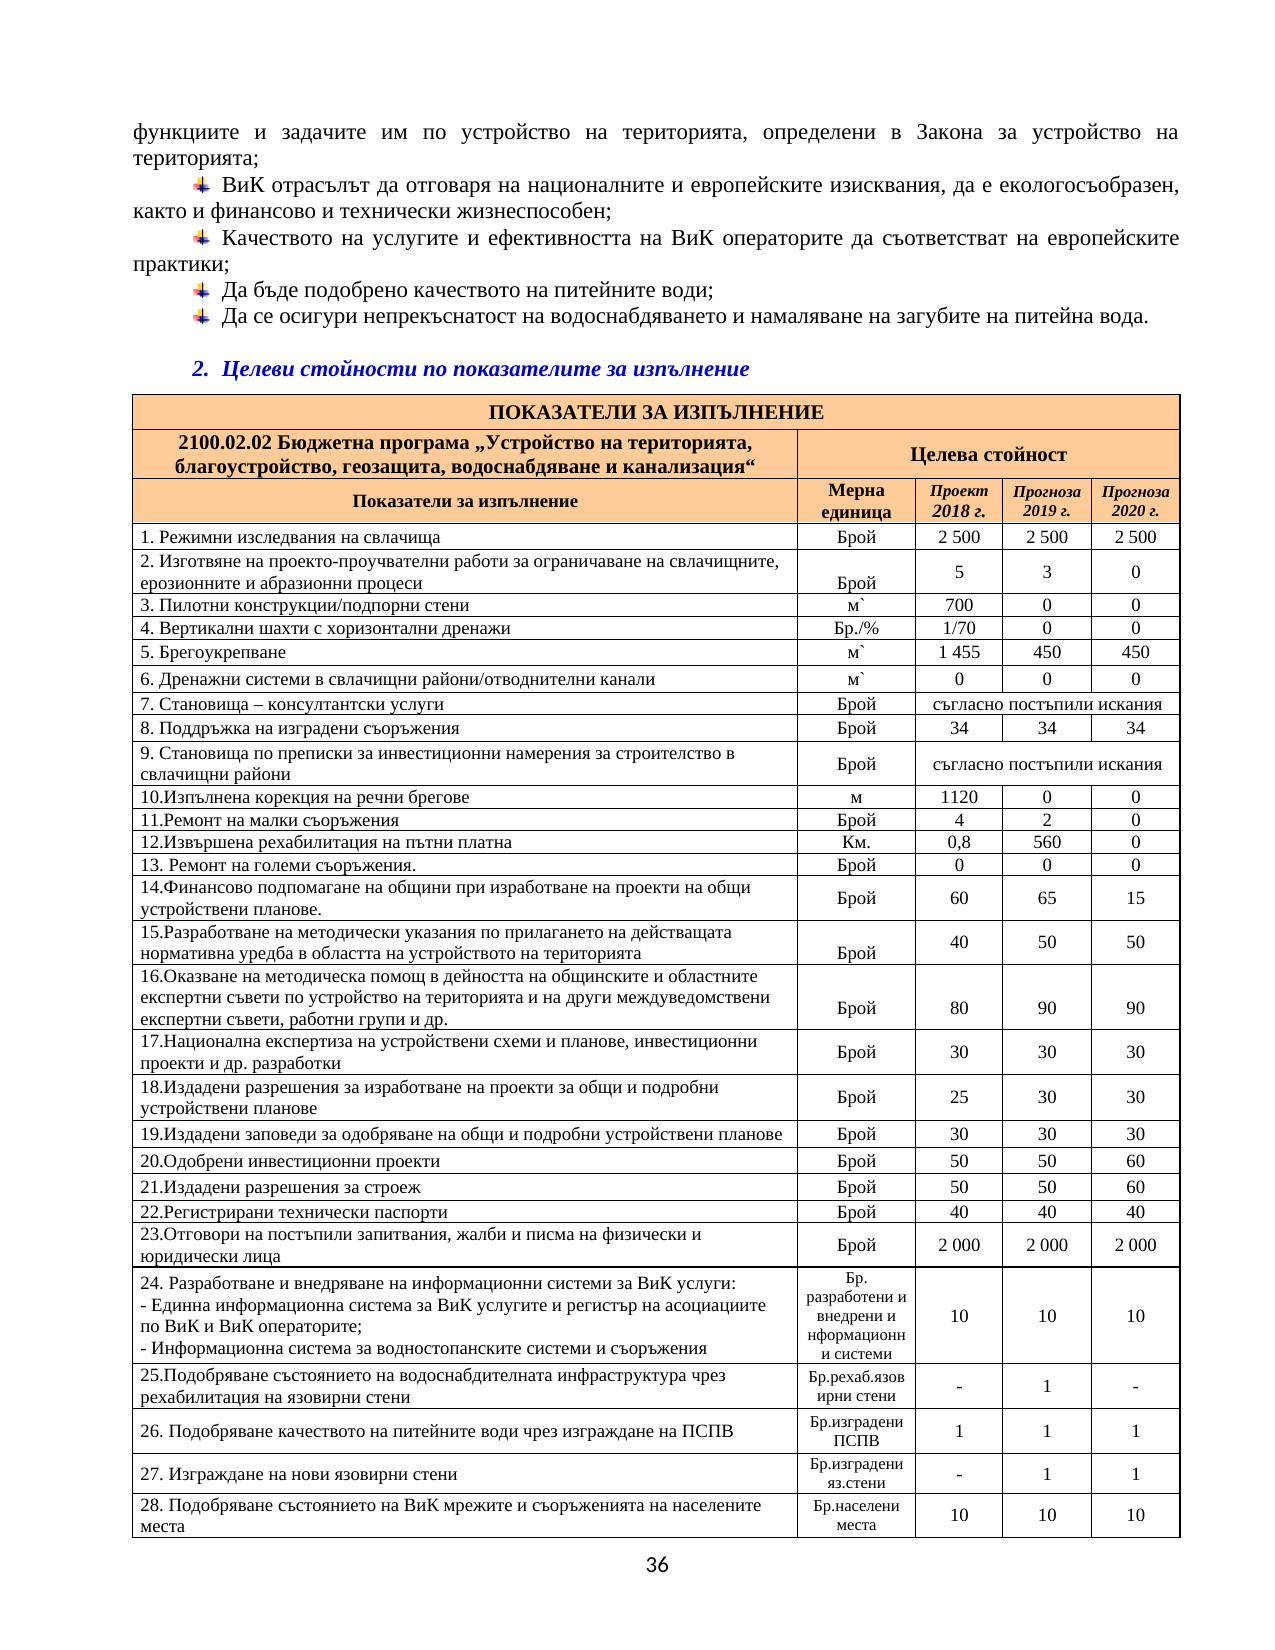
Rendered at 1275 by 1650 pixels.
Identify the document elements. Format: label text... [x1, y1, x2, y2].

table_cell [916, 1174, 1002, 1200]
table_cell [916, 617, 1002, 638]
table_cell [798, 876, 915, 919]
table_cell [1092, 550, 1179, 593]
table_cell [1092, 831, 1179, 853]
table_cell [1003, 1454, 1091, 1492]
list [133, 118, 1181, 171]
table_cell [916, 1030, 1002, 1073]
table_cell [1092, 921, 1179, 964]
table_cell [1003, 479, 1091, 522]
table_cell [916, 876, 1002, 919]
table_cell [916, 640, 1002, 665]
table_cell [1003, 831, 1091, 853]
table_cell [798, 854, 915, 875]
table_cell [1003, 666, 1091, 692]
list Качеството на услугите и ефективността на ВиК операторите да съответстват на европейските практики; [133, 223, 1181, 276]
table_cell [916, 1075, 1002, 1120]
list Да се осигури непрекъснатост на водоснабдяването и намаляване на загубите на питейна вода. [133, 303, 1181, 329]
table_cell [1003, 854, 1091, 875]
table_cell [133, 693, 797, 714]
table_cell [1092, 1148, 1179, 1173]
picture [193, 228, 210, 245]
picture [193, 175, 210, 193]
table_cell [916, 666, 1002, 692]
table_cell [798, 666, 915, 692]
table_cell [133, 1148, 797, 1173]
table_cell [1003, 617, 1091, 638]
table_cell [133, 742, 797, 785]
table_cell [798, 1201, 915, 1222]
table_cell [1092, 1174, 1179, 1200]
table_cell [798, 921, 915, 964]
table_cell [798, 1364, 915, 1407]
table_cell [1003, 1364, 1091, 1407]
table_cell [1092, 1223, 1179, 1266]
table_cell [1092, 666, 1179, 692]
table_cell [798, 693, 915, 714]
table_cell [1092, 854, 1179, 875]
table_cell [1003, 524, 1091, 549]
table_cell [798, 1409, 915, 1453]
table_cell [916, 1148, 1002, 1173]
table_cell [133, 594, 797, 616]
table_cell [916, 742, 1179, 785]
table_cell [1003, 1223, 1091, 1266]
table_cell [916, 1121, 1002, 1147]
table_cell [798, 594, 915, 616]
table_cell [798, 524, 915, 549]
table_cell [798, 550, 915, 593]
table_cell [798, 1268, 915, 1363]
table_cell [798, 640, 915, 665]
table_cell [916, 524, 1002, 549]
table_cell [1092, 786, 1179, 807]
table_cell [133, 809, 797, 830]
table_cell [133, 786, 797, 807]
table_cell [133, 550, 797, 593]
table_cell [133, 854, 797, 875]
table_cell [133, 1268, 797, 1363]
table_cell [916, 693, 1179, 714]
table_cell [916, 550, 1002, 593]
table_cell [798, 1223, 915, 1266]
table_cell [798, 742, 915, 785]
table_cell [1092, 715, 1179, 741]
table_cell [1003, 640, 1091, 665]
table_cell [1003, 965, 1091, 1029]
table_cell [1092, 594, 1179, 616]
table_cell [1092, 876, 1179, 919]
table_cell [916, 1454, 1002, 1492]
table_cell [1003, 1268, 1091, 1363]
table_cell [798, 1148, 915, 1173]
picture [193, 281, 210, 298]
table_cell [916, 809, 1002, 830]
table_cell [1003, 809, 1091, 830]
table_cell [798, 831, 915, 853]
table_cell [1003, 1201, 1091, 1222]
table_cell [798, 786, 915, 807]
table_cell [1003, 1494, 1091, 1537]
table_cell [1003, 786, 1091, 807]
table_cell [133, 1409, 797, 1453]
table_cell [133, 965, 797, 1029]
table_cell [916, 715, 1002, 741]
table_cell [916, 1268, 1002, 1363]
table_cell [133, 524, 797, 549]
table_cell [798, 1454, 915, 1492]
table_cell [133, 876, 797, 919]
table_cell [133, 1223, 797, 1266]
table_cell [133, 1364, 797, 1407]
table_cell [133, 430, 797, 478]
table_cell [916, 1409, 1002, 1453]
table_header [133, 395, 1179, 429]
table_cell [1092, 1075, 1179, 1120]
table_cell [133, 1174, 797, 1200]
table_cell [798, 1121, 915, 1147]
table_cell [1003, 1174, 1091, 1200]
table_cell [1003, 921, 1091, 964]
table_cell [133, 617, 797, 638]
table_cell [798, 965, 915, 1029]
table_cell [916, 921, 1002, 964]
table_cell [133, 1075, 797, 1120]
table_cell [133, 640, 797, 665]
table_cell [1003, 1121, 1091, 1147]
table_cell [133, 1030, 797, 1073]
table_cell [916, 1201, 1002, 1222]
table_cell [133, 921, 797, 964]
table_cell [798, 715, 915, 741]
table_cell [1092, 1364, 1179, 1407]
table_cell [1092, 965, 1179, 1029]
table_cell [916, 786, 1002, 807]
list Да бъде подобрено качеството на питейните води; [133, 276, 1181, 303]
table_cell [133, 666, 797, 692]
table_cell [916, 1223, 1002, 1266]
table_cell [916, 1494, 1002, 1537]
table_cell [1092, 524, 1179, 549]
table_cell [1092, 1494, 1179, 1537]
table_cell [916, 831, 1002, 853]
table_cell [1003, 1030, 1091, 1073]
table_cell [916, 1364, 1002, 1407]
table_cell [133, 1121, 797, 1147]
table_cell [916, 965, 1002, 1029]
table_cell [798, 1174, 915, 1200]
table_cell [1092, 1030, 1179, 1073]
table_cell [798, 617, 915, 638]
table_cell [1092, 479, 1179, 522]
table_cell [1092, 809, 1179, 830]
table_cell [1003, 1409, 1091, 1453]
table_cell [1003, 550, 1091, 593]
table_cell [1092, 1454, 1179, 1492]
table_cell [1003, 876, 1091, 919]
picture [193, 307, 210, 324]
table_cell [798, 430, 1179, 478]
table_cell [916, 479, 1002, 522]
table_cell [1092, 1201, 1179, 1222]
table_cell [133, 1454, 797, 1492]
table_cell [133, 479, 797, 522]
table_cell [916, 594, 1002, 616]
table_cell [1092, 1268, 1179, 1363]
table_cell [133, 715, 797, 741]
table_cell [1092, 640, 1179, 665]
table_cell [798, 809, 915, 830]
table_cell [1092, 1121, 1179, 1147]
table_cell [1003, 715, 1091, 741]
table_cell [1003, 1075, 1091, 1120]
list Целеви стойности по показателите за изпълнение [192, 355, 1181, 382]
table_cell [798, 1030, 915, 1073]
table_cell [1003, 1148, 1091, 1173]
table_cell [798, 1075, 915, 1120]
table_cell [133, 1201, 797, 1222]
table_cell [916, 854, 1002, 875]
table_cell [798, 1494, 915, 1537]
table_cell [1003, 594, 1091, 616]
list ВиК отрасълът да отговаря на националните и европейските изисквания, да е екологосъобразен, както и финансово и технически жизнеспособен; [133, 171, 1181, 223]
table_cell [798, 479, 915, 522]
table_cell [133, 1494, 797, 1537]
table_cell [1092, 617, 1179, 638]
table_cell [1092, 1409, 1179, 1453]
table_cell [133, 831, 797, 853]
